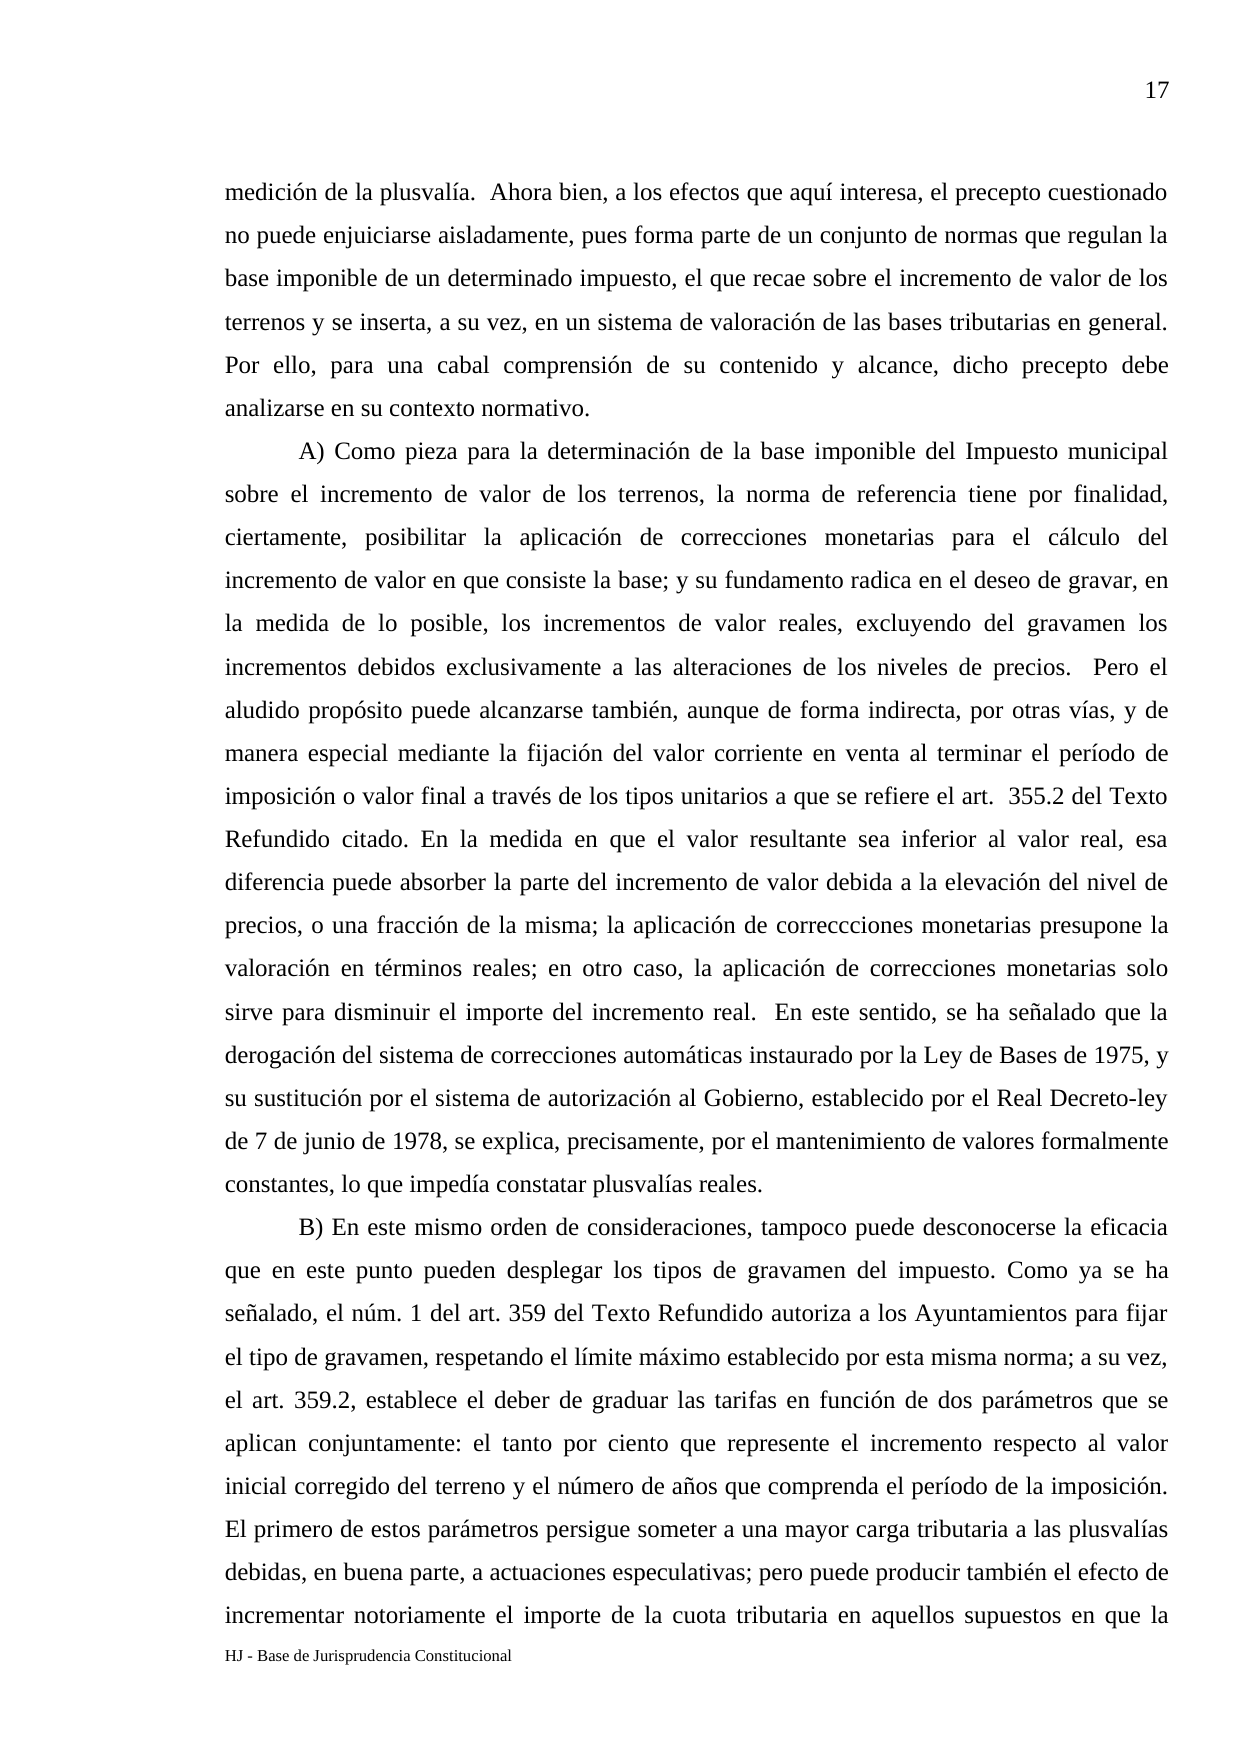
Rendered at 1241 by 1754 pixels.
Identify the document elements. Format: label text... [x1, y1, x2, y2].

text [224, 177, 1169, 422]
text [224, 1212, 1169, 1629]
text A) Como pieza para la determinación de la base imponible del Impuesto municipal sobre el incremento de valor de los terrenos, la norma de referencia tiene por finalidad, ciertamente, posibilitar la aplicación de correcciones monetarias para el cálculo del incremento de valor en que consiste la base; y su fundamento radica en el deseo de gravar, en la medida de lo posible, los incrementos de valor reales, excluyendo del gravamen los incrementos debidos exclusivamente a las alteraciones de los niveles de precios. Pero el aludido propósito puede alcanzarse también, aunque de forma indirecta, por otras vías, y de manera especial mediante la fijación del valor corriente en venta al terminar el período de imposición o valor final a través de los tipos unitarios a que se refiere el art. 355.2 del Texto Refundido citado. En la medida en que el valor resultante sea inferior al valor real, esa diferencia puede absorber la parte del incremento de valor debida a la elevación del nivel de precios, o una fracción de la misma; la aplicación de correccciones monetarias presupone la valoración en términos reales; en otro caso, la aplicación de correcciones monetarias solo sirve para disminuir el importe del incremento real. En este sentido, se ha señalado que la derogación del sistema de correcciones automáticas instaurado por la Ley de Bases de 1975, y su sustitución por el sistema de autorización al Gobierno, establecido por el Real Decreto-ley de 7 de junio de 1978, se explica, precisamente, por el mantenimiento de valores formalmente constantes, lo que impedía constatar plusvalías reales. [224, 436, 1169, 1198]
